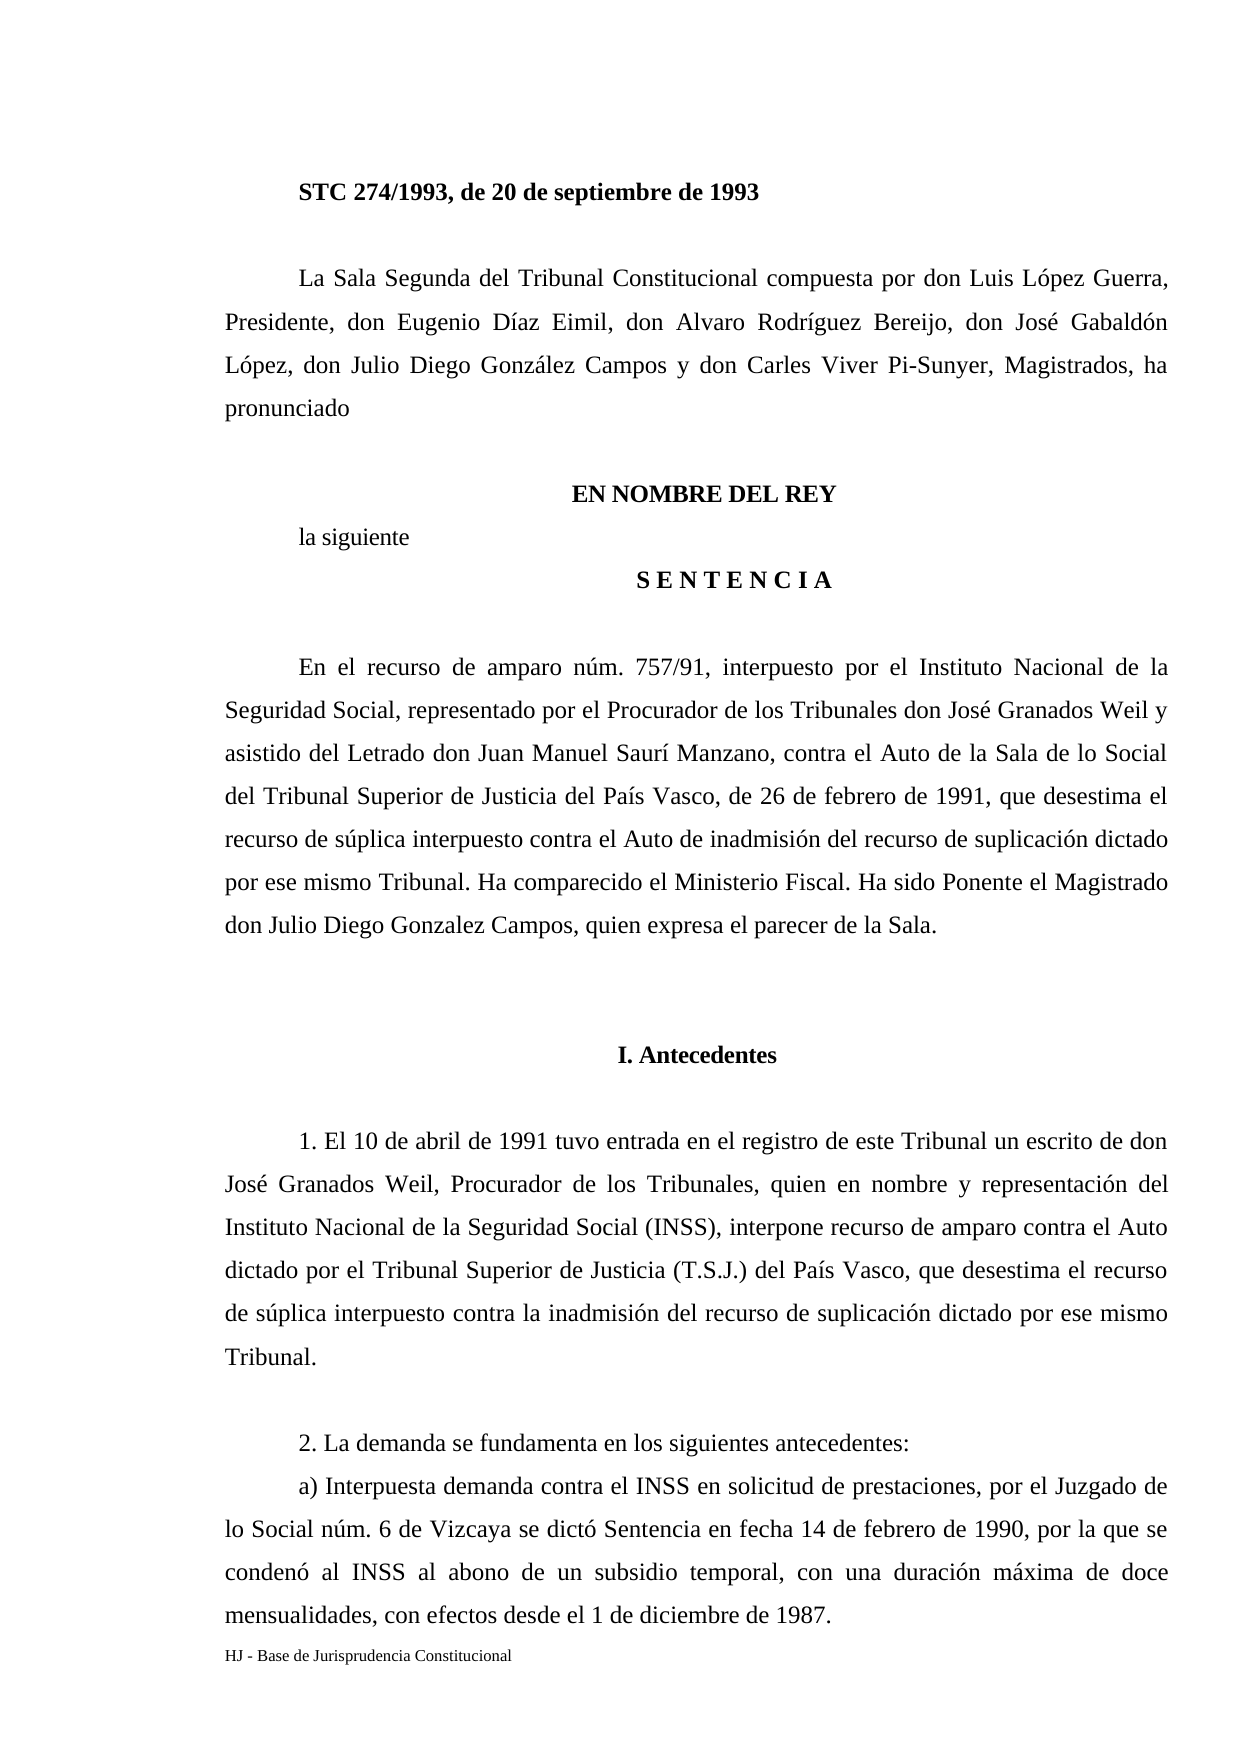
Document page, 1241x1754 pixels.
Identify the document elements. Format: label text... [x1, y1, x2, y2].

text a) Interpuesta demanda contra el INSS en solicitud de prestaciones, por el Juzgado de lo Social núm. 6 de Vizcaya se dictó Sentencia en fecha 14 de febrero de 1990, por la que se condenó al INSS al abono de un subsidio temporal, con una duración máxima de doce mensualidades, con efectos desde el 1 de diciembre de 1987. [224, 1471, 1169, 1629]
text En el recurso de amparo núm. 757/91, interpuesto por el Instituto Nacional de la Seguridad Social, representado por el Procurador de los Tribunales don José Granados Weil y asistido del Letrado don Juan Manuel Saurí Manzano, contra el Auto de la Sala de lo Social del Tribunal Superior de Justicia del País Vasco, de 26 de febrero de 1991, que desestima el recurso de súplica interpuesto contra el Auto de inadmisión del recurso de suplicación dictado por ese mismo Tribunal. Ha comparecido el Ministerio Fiscal. Ha sido Ponente el Magistrado don Julio Diego Gonzalez Campos, quien expresa el parecer de la Sala. [224, 652, 1169, 939]
text 1. El 10 de abril de 1991 tuvo entrada en el registro de este Tribunal un escrito de don José Granados Weil, Procurador de los Tribunales, quien en nombre y representación del Instituto Nacional de la Seguridad Social (INSS), interpone recurso de amparo contra el Auto dictado por el Tribunal Superior de Justicia (T.S.J.) del País Vasco, que desestima el recurso de súplica interpuesto contra la inadmisión del recurso de suplicación dictado por ese mismo Tribunal. [224, 1126, 1169, 1370]
text STC 274/1993, de 20 de septiembre de 1993 [224, 177, 1169, 206]
text la siguiente [224, 522, 1110, 551]
text La Sala Segunda del Tribunal Constitucional compuesta por don Luis López Guerra, Presidente, don Eugenio Díaz Eimil, don Alvaro Rodríguez Bereijo, don José Gabaldón López, don Julio Diego González Campos y don Carles Viver Pi-Sunyer, Magistrados, ha pronunciado [224, 263, 1169, 422]
text I. Antecedentes [224, 1040, 1169, 1068]
text S E N T E N C I A [224, 565, 1169, 594]
text 2. La demanda se fundamenta en los siguientes antecedentes: [224, 1428, 1169, 1457]
text EN NOMBRE DEL REY [224, 479, 1110, 508]
